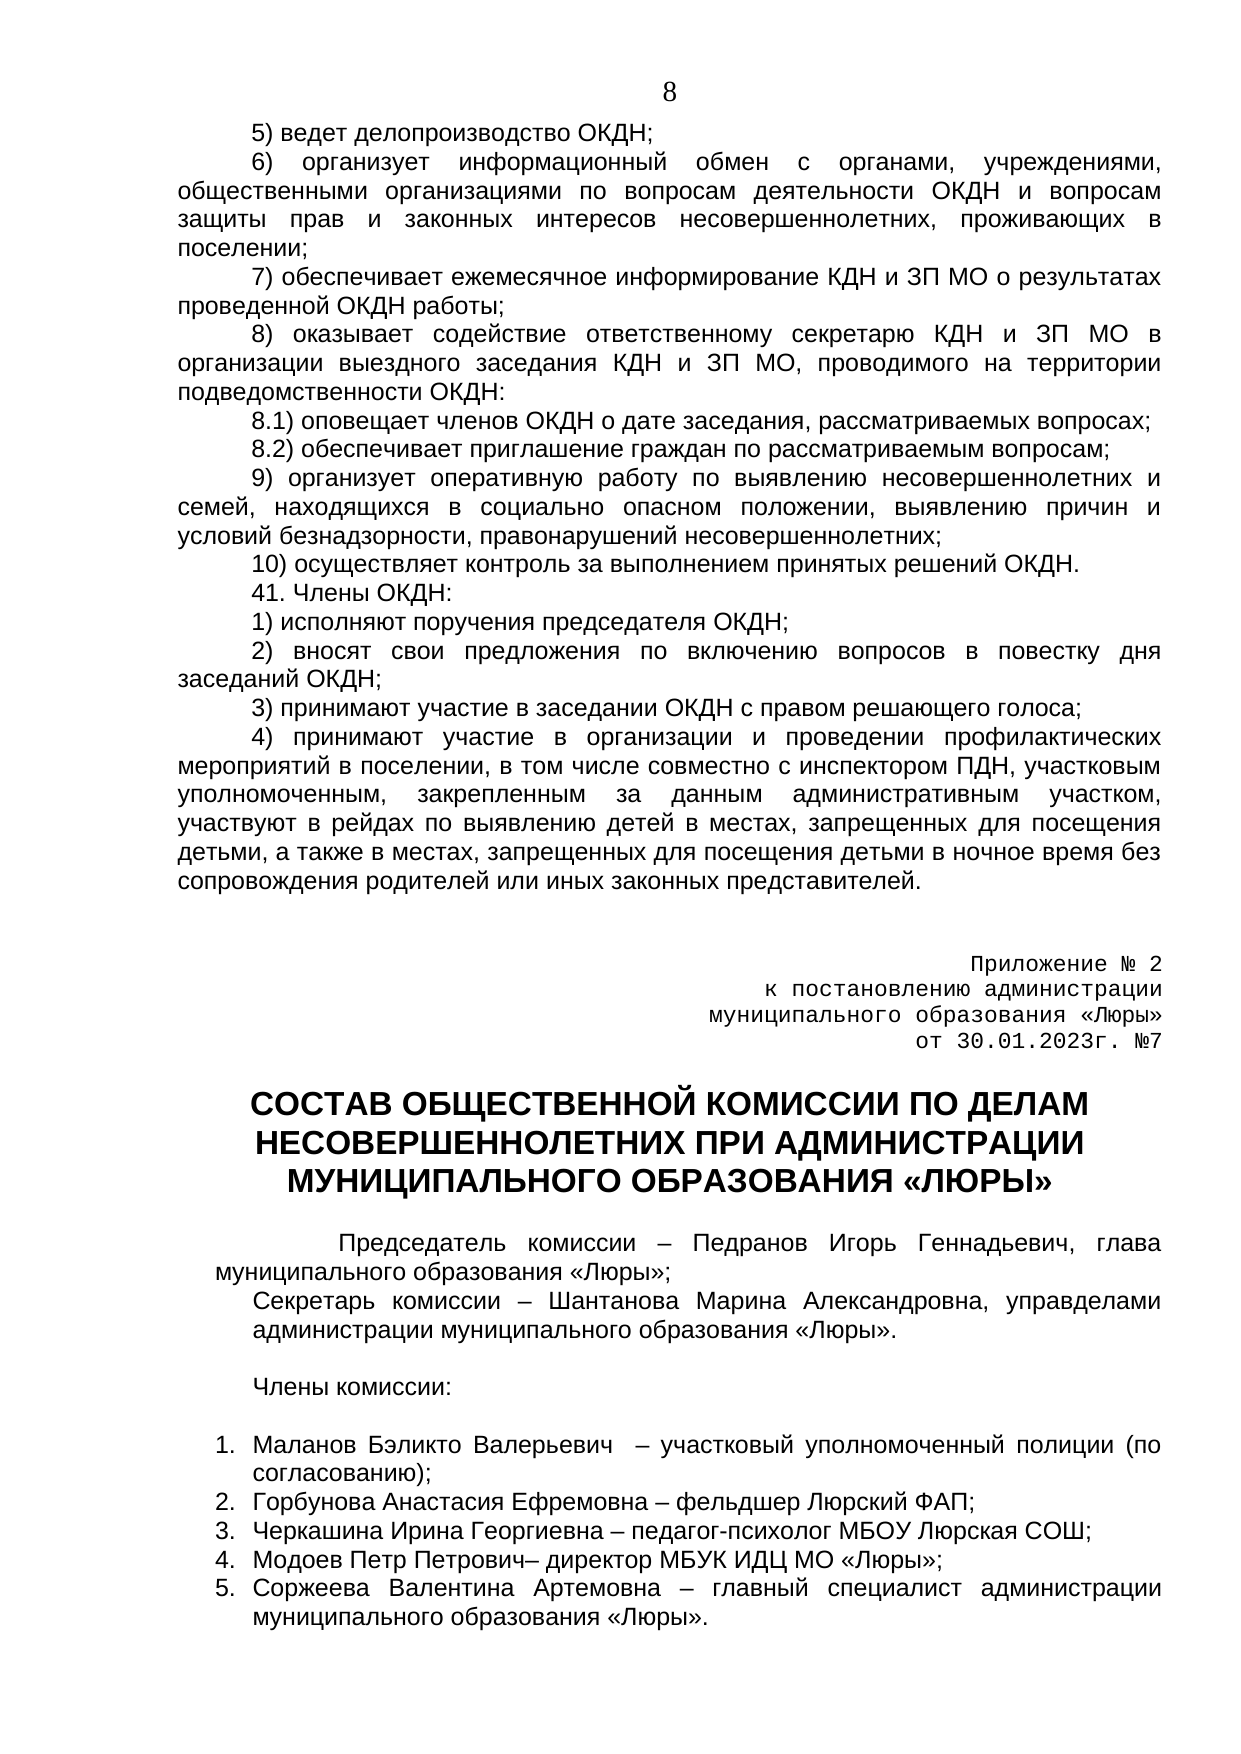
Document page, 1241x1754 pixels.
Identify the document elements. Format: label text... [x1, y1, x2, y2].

text от 30.01.2023г. №7 [177, 1030, 1162, 1056]
text Секретарь комиссии – Шантанова Марина Александровна, управделами администрации муниципального образования «Люры». [252, 1286, 1162, 1343]
text Приложение № 2 [177, 952, 1162, 978]
text 4) принимают участие в организации и проведении профилактических мероприятий в поселении, в том числе совместно с инспектором ПДН, участковым уполномоченным, закрепленным за данным административным участком, участвуют в рейдах по выявлению детей в местах, запрещенных для посещения детьми, а также в местах, запрещенных для посещения детьми в ночное время без сопровождения родителей или иных законных представителей. [177, 722, 1162, 894]
text 8) оказывает содействие ответственному секретарю КДН и ЗП МО в организации выездного заседания КДН и ЗП МО, проводимого на территории подведомственности ОКДН: [177, 319, 1162, 406]
text 8.2) обеспечивает приглашение граждан по рассматриваемым вопросам; [177, 434, 1162, 463]
text 3) принимают участие в заседании ОКДН с правом решающего голоса; [177, 693, 1162, 722]
text Члены комиссии: [252, 1372, 1162, 1401]
text 2) вносят свои предложения по включению вопросов в повестку дня заседаний ОКДН; [177, 636, 1162, 693]
text 10) осуществляет контроль за выполнением принятых решений ОКДН. [177, 549, 1162, 578]
text к постановлению администрации [177, 978, 1162, 1004]
list Модоев Петр Петрович– директор МБУК ИДЦ МО «Люры»; [215, 1545, 1162, 1573]
list Маланов Бэликто Валерьевич – участковый уполномоченный полиции (по согласованию); [215, 1430, 1162, 1487]
text Председатель комиссии – Педранов Игорь Геннадьевич, глава муниципального образования «Люры»; [215, 1228, 1162, 1286]
text 41. Члены ОКДН: [177, 578, 1162, 607]
text 5) ведет делопроизводство ОКДН; [177, 118, 1162, 147]
text 1) исполняют поручения председателя ОКДН; [177, 607, 1162, 636]
text СОСТАВ ОБЩЕСТВЕННОЙ КОМИССИИ ПО ДЕЛАМ НЕСОВЕРШЕННОЛЕТНИХ ПРИ АДМИНИСТРАЦИИ МУНИЦИПАЛЬНОГО ОБРАЗОВАНИЯ «ЛЮРЫ» [177, 1084, 1162, 1200]
text 8.1) оповещает членов ОКДН о дате заседания, рассматриваемых вопросах; [177, 406, 1162, 434]
list Соржеева Валентина Артемовна – главный специалист администрации муниципального образования «Люры». [215, 1573, 1162, 1631]
text 9) организует оперативную работу по выявлению несовершеннолетних и семей, находящихся в социально опасном положении, выявлению причин и условий безнадзорности, правонарушений несовершеннолетних; [177, 463, 1162, 549]
list Горбунова Анастасия Ефремовна – фельдшер Люрский ФАП; [215, 1487, 1162, 1516]
text муниципального образования «Люры» [177, 1004, 1162, 1030]
text 6) организует информационный обмен с органами, учреждениями, общественными организациями по вопросам деятельности ОКДН и вопросам защиты прав и законных интересов несовершеннолетних, проживающих в поселении; [177, 147, 1162, 262]
list Черкашина Ирина Георгиевна – педагог-психолог МБОУ Люрская СОШ; [215, 1516, 1162, 1545]
text 7) обеспечивает ежемесячное информирование КДН и ЗП МО о результатах проведенной ОКДН работы; [177, 262, 1162, 319]
